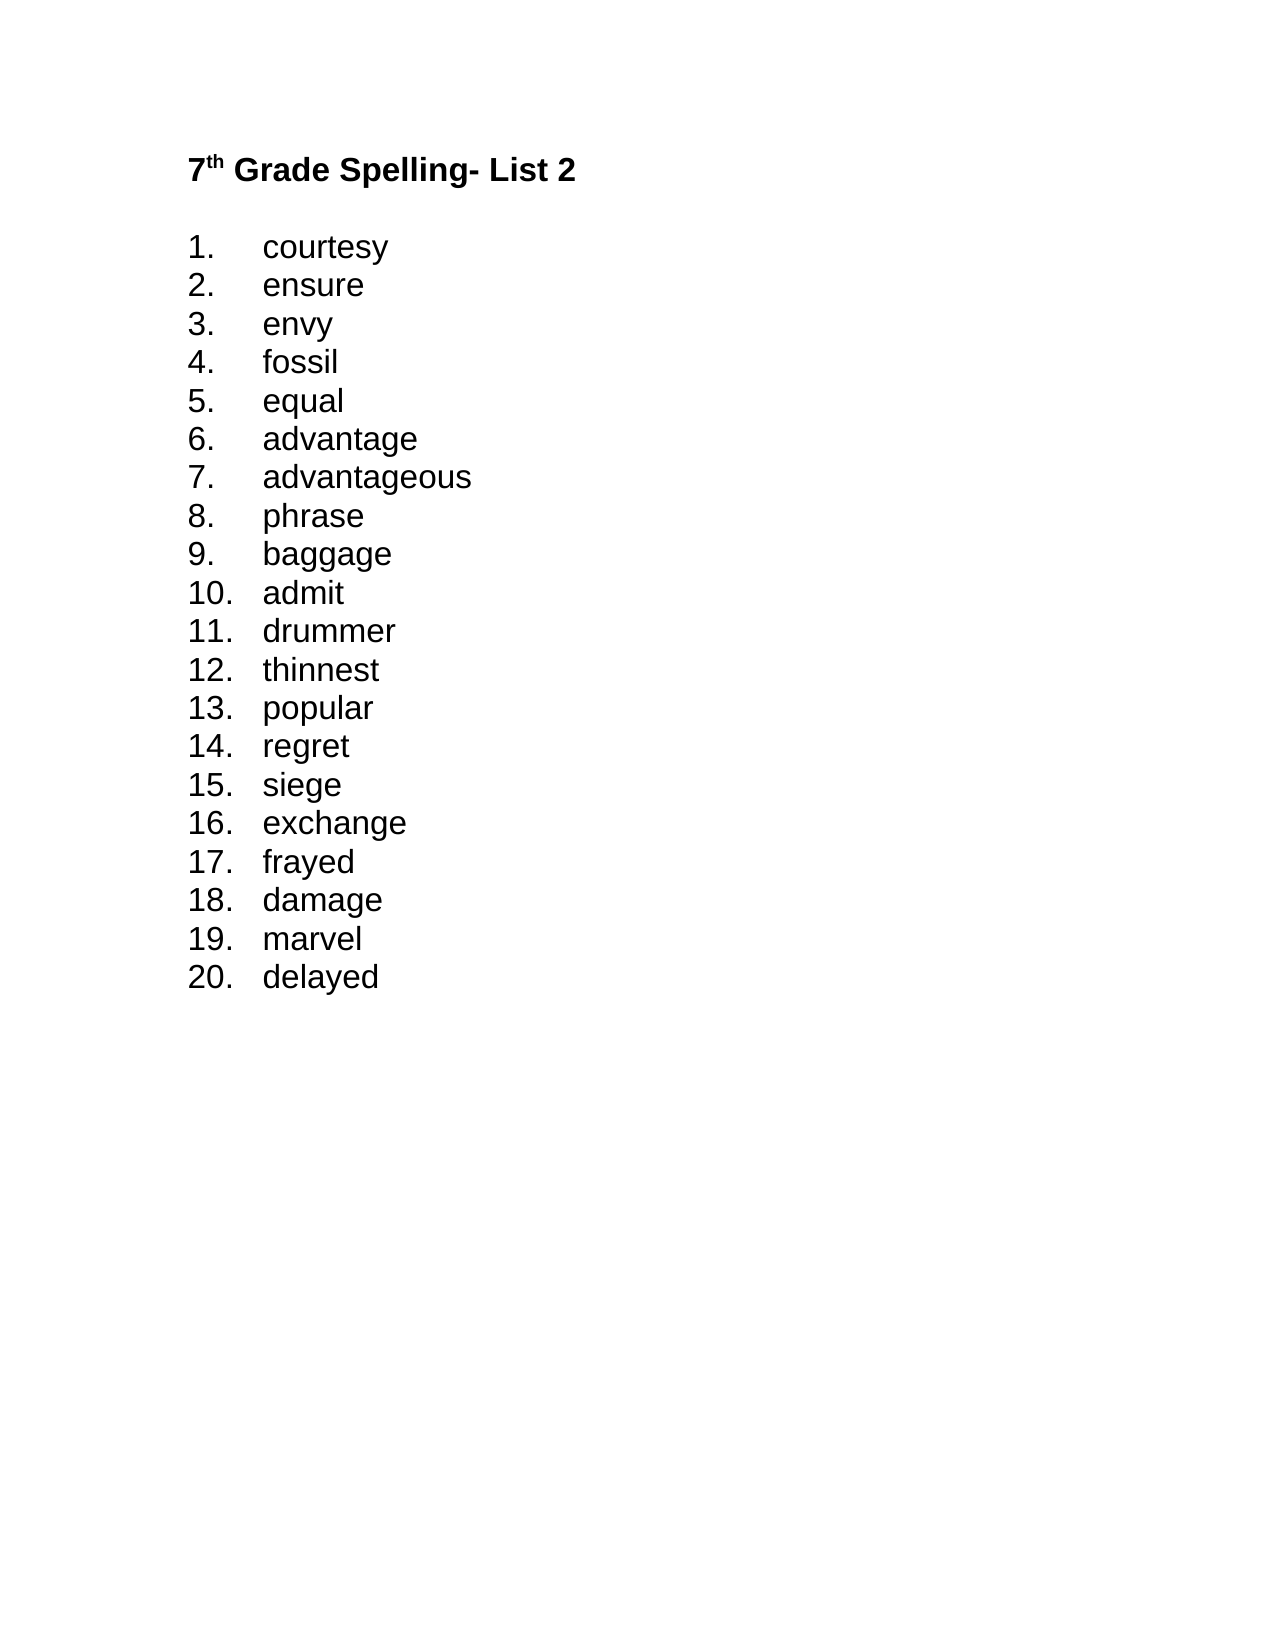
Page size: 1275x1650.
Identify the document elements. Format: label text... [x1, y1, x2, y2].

list advantageous [187, 457, 1087, 496]
list siege [187, 765, 1087, 803]
list admit [187, 573, 1087, 611]
list advantage [187, 419, 1087, 457]
list damage [187, 880, 1087, 919]
list courtesy [187, 227, 1087, 265]
list frayed [187, 842, 1087, 880]
list equal [187, 381, 1087, 419]
list envy [187, 304, 1087, 342]
list drummer [187, 611, 1087, 650]
list baggage [187, 534, 1087, 573]
list delayed [187, 957, 1087, 996]
list regret [187, 727, 1087, 765]
list marvel [187, 919, 1087, 957]
list popular [187, 688, 1087, 727]
list phrase [187, 496, 1087, 534]
list ensure [187, 265, 1087, 304]
text 7th Grade Spelling- List 2 [187, 150, 1087, 188]
list thinnest [187, 650, 1087, 688]
list fossil [187, 342, 1087, 381]
list exchange [187, 803, 1087, 842]
